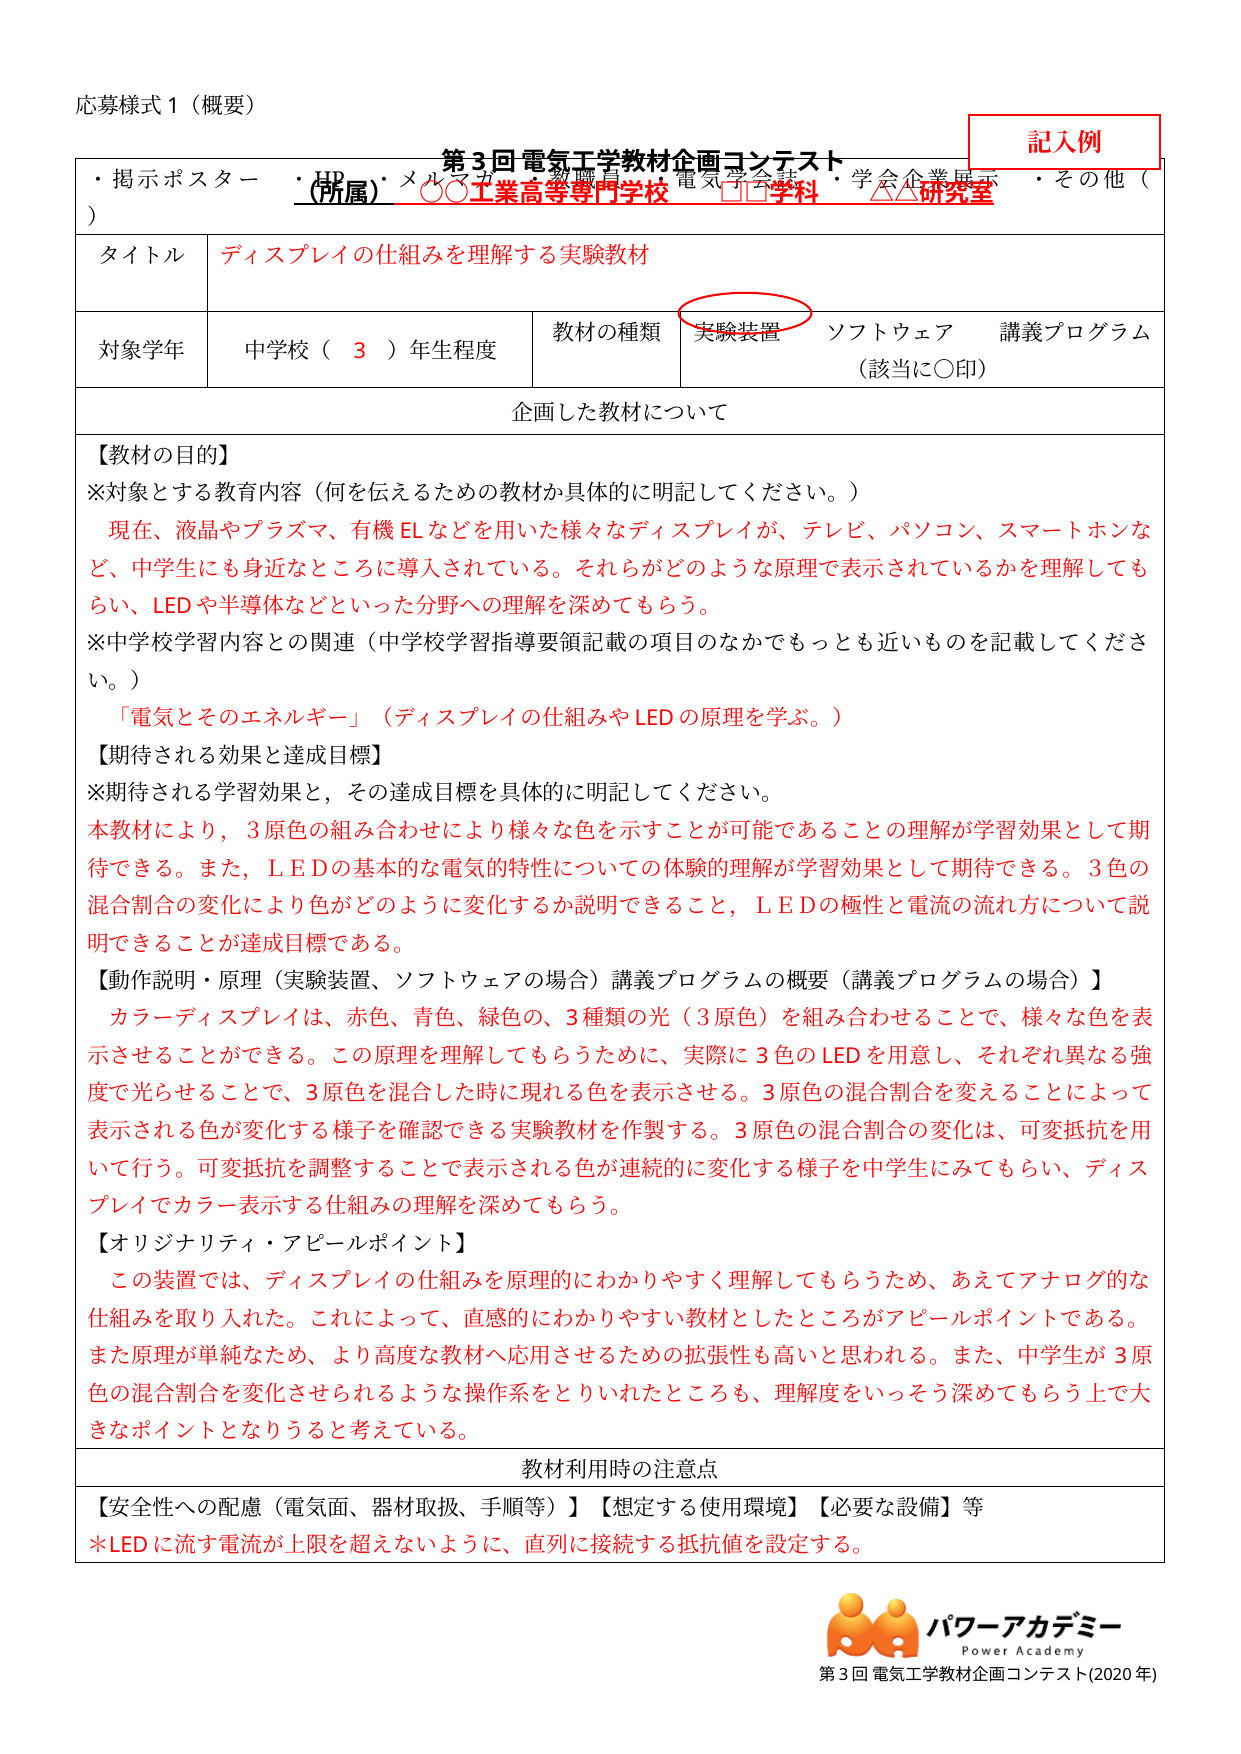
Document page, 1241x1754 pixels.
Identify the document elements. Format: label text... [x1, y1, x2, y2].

table_cell 教材利用時の注意点 [76, 1449, 1164, 1486]
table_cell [76, 159, 1164, 234]
table_cell ディスプレイの仕組みを理解する実験教材 [208, 235, 1164, 311]
table_cell 企画した教材について [76, 388, 1164, 434]
table_cell 【教材の目的】 ※対象とする教育内容（何を伝えるための教材か具体的に明記してください。） 現在、液晶やプラズマ、有機ELなどを用いた様々なディスプレイが、テレビ、パソコン、スマートホンなど、中学生にも身近なところに導入されている。それらがどのような原理で表示されているかを理解してもらい、LEDや半導体などといった分野への理解を深めてもらう。 ※中学校学習内容との関連（中学校学習指導要領記載の項目のなかでもっとも近いものを記載してください。） 「電気とそのエネルギー」（ディスプレイの仕組みやLEDの原理を学ぶ。） 【期待される効果と達成目標】 ※期待される学習効果と，その達成目標を具体的に明記してください。 本教材により，３原色の組み合わせにより様々な色を示すことが可能であることの理解が学習効果として期待できる。また，ＬＥＤの基本的な電気的特性についての体験的理解が学習効果として期待できる。３色の混合割合の変化により色がどのように変化するか説明できること，ＬＥＤの極性と電流の流れ方について説明できることが達成目標である。 【動作説明・原理（実験装置、ソフトウェアの場合）講義プログラムの概要（講義プログラムの場合）】 カラーディスプレイは、赤色、青色、緑色の、3種類の光（３原色）を組み合わせることで、様々な色を表示させることができる。この原理を理解してもらうために、実際に3色のLEDを用意し、それぞれ異なる強度で光らせることで、3原色を混合した時に現れる色を表示させる。3原色の混合割合を変えることによって表示される色が変化する様子を確認できる実験教材を作製する。3原色の混合割合の変化は、可変抵抗を用いて行う。可変抵抗を調整することで表示される色が連続的に変化する様子を中学生にみてもらい、ディスプレイでカラー表示する仕組みの理解を深めてもらう。 【オリジナリティ・アピールポイント】 この装置では、ディスプレイの仕組みを原理的にわかりやすく理解してもらうため、あえてアナログ的な仕組みを取り入れた。これによって、直感的にわかりやすい教材としたところがアピールポイントである。また原理が単純なため、より高度な教材へ応用させるための拡張性も高いと思われる。また、中学生が3原色の混合割合を変化させられるような操作系をとりいれたところも、理解度をいっそう深めてもらう上で大きなポイントとなりうると考えている。 [76, 435, 1164, 1448]
table_cell 中学校（ 3 ）年生程度 [208, 312, 532, 387]
table_cell タイトル [76, 235, 207, 311]
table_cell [76, 1487, 1164, 1562]
table_cell 教材の種類 [533, 312, 680, 387]
table_cell 対象学年 [76, 312, 207, 387]
table_cell 実験装置 ソフトウェア 講義プログラム （該当に○印） [681, 312, 1164, 387]
